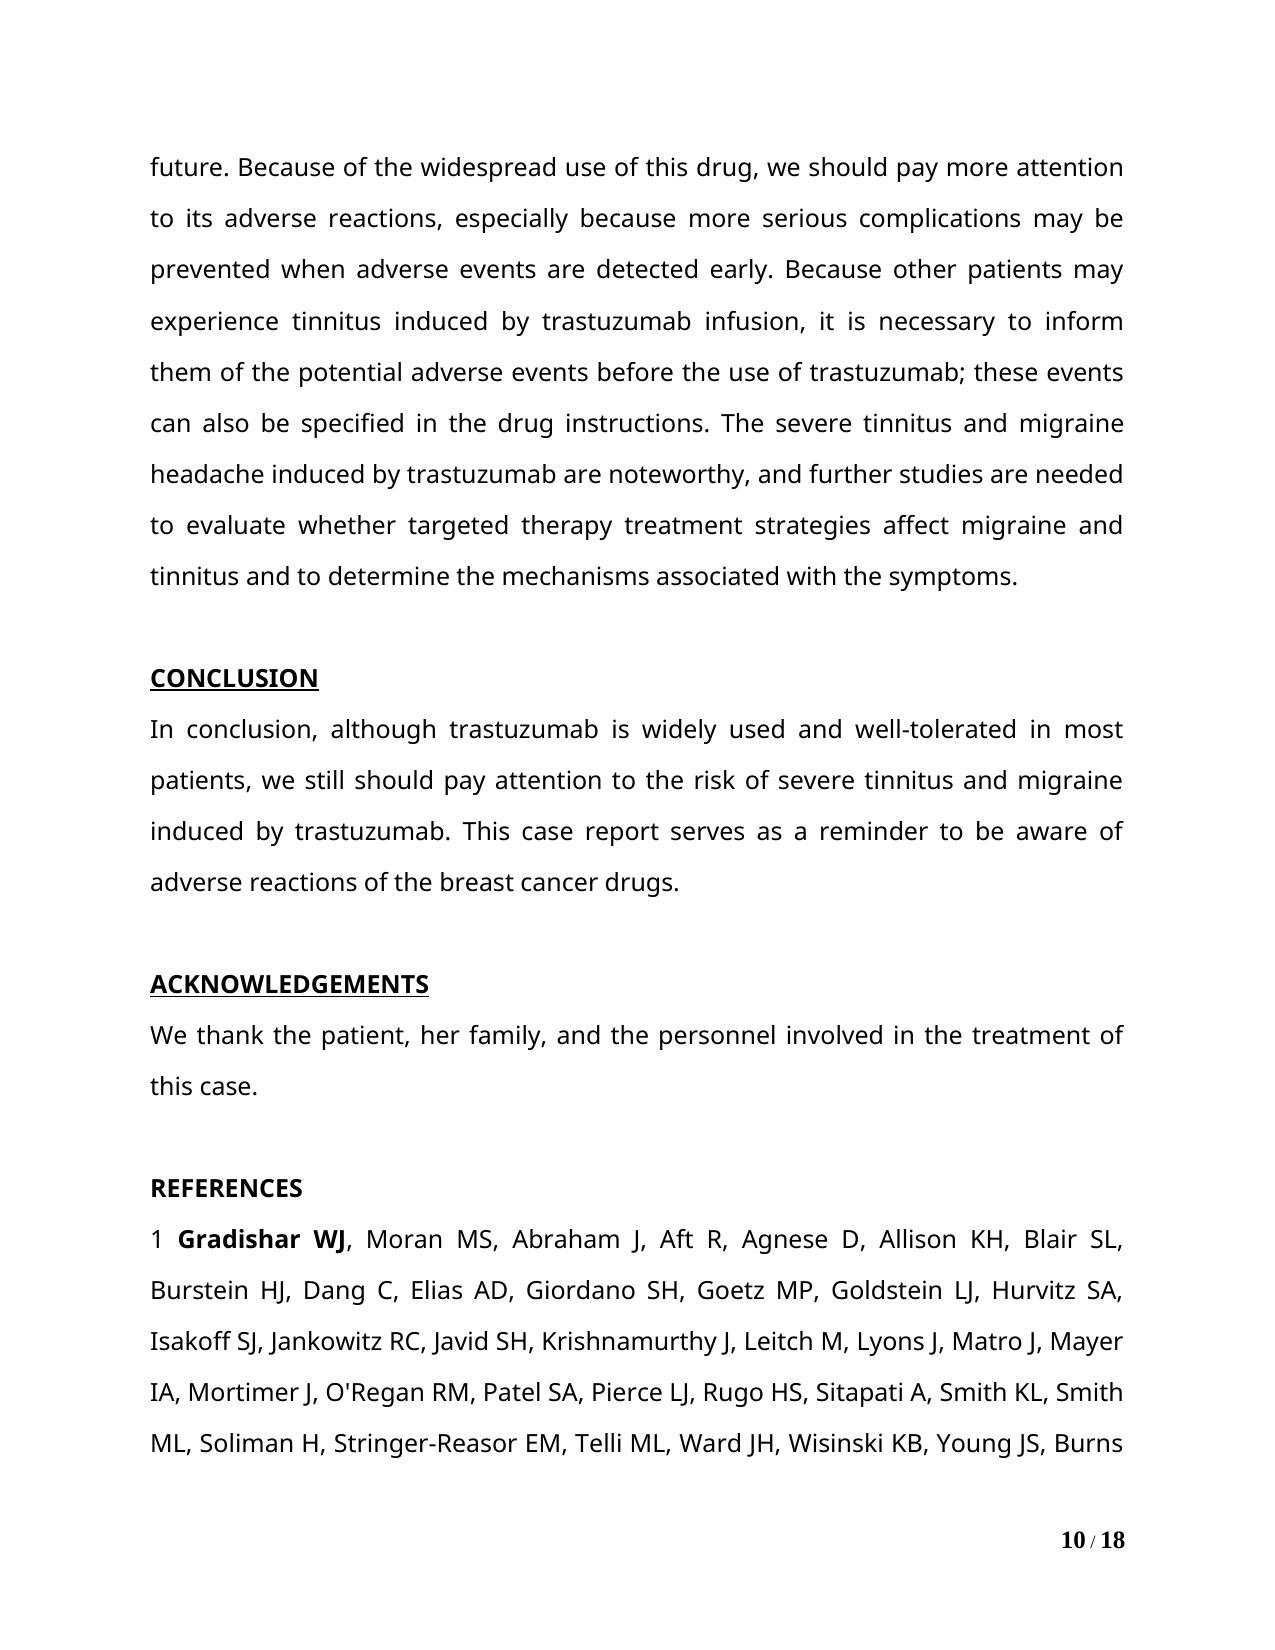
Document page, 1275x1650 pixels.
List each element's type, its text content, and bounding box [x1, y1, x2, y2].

text We thank the patient, her family, and the personnel involved in the treatment of this case. [150, 1018, 1125, 1103]
text REFERENCES [150, 1171, 1125, 1205]
text ACKNOWLEDGEMENTS [150, 967, 1125, 1001]
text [150, 150, 1125, 592]
text In conclusion, although trastuzumab is widely used and well-tolerated in most patients, we still should pay attention to the risk of severe tinnitus and migraine induced by trastuzumab. This case report serves as a reminder to be aware of adverse reactions of the breast cancer drugs. [150, 711, 1125, 899]
text CONCLUSION [150, 660, 1125, 694]
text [150, 1222, 1125, 1460]
